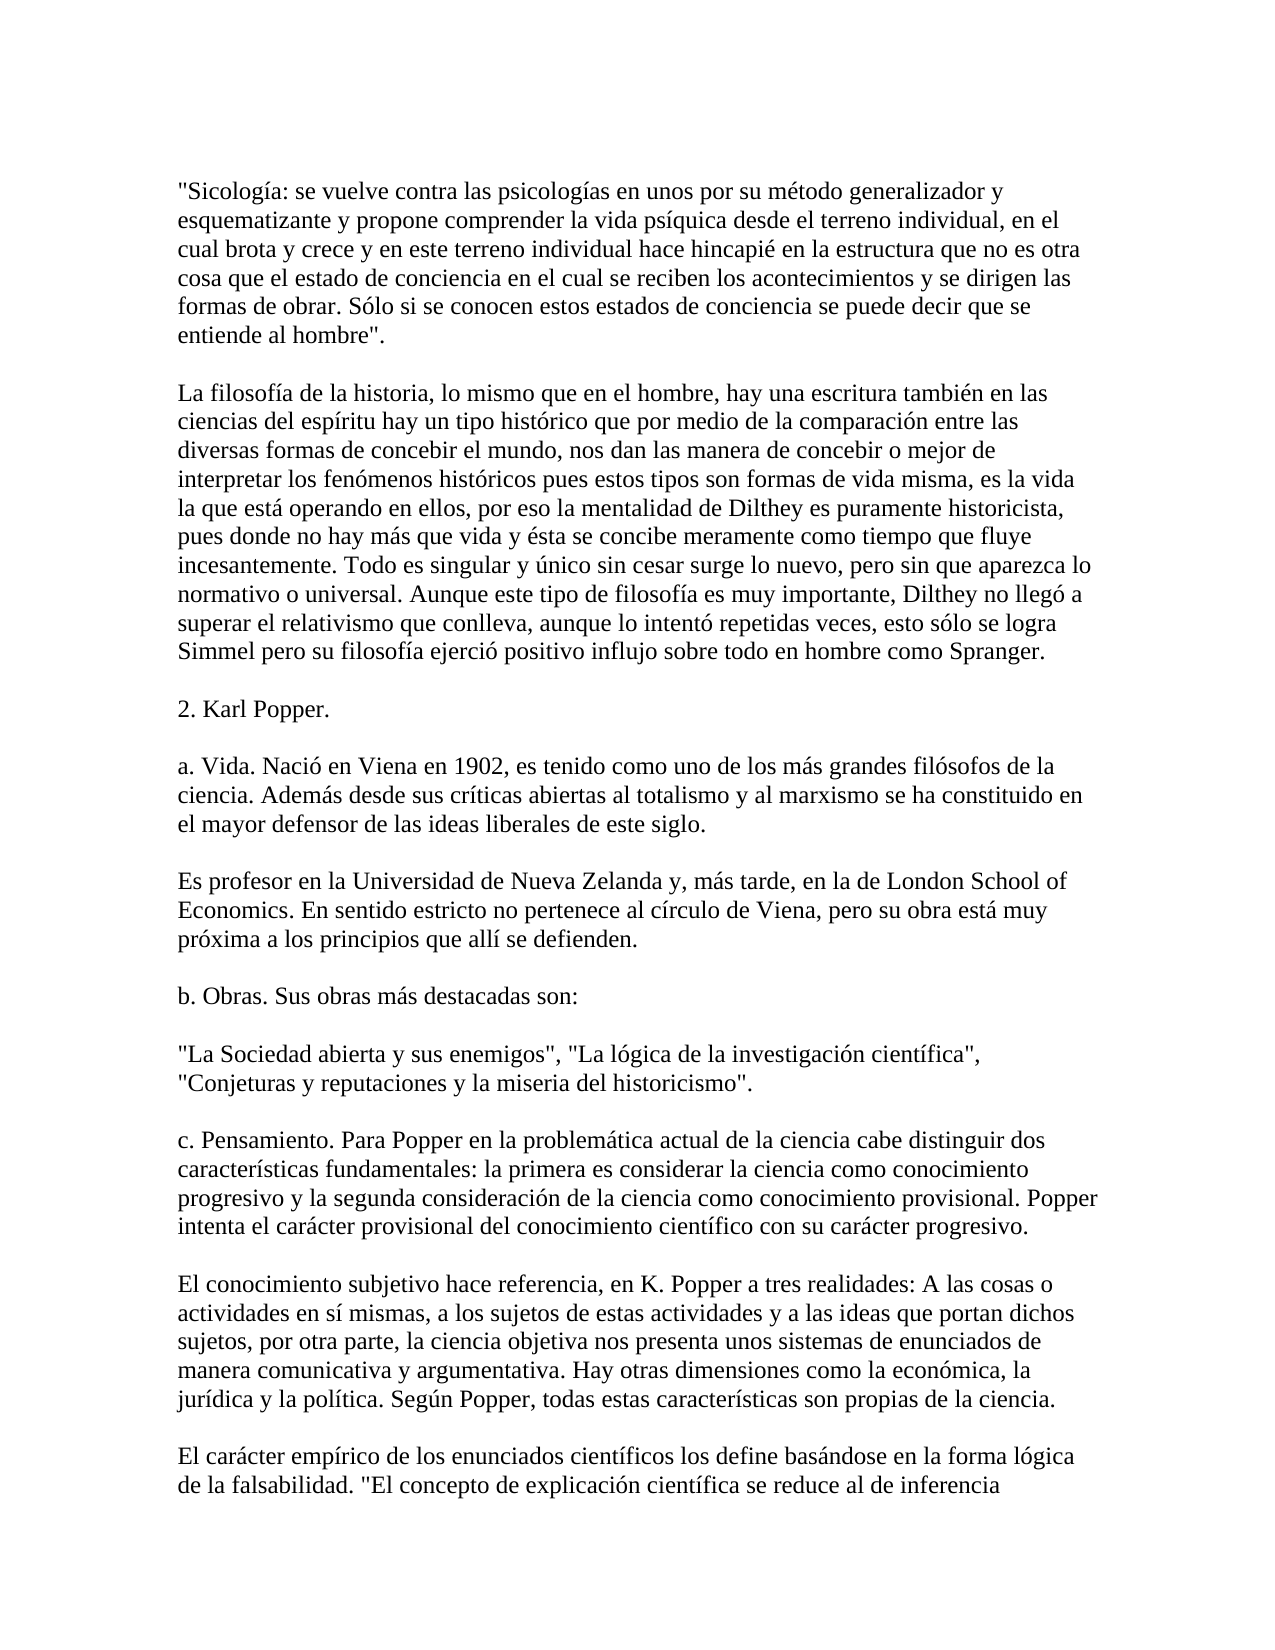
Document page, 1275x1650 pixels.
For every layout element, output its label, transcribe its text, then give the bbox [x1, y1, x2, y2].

text "La Sociedad abierta y sus enemigos", "La lógica de la investigación científica", "Conjeturas y reputaciones y la miseria del historicismo". [177, 1039, 1098, 1096]
text "Sicología: se vuelve contra las psicologías en unos por su método generalizador y esquematizante y propone comprender la vida psíquica desde el terreno individual, en el cual brota y crece y en este terreno individual hace hincapié en la estructura que no es otra cosa que el estado de conciencia en el cual se reciben los acontecimientos y se dirigen las formas de obrar. Sólo si se conocen estos estados de conciencia se puede decir que se entiende al hombre". [177, 176, 1098, 349]
text 2. Karl Popper. [177, 694, 1098, 723]
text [177, 1441, 1098, 1499]
text El conocimiento subjetivo hace referencia, en K. Popper a tres realidades: A las cosas o actividades en sí mismas, a los sujetos de estas actividades y a las ideas que portan dichos sujetos, por otra parte, la ciencia objetiva nos presenta unos sistemas de enunciados de manera comunicativa y argumentativa. Hay otras dimensiones como la económica, la jurídica y la política. Según Popper, todas estas características son propias de la ciencia. [177, 1269, 1098, 1413]
text Es profesor en la Universidad de Nueva Zelanda y, más tarde, en la de London School of Economics. En sentido estricto no pertenece al círculo de Viena, pero su obra está muy próxima a los principios que allí se defienden. [177, 866, 1098, 953]
text b. Obras. Sus obras más destacadas son: [177, 981, 1098, 1010]
text c. Pensamiento. Para Popper en la problemática actual de la ciencia cabe distinguir dos características fundamentales: la primera es considerar la ciencia como conocimiento progresivo y la segunda consideración de la ciencia como conocimiento provisional. Popper intenta el carácter provisional del conocimiento científico con su carácter progresivo. [177, 1125, 1098, 1240]
text a. Vida. Nació en Viena en 1902, es tenido como uno de los más grandes filósofos de la ciencia. Además desde sus críticas abiertas al totalismo y al marxismo se ha constituido en el mayor defensor de las ideas liberales de este siglo. [177, 751, 1098, 838]
text La filosofía de la historia, lo mismo que en el hombre, hay una escritura también en las ciencias del espíritu hay un tipo histórico que por medio de la comparación entre las diversas formas de concebir el mundo, nos dan las manera de concebir o mejor de interpretar los fenómenos históricos pues estos tipos son formas de vida misma, es la vida la que está operando en ellos, por eso la mentalidad de Dilthey es puramente historicista, pues donde no hay más que vida y ésta se concibe meramente como tiempo que fluye incesantemente. Todo es singular y único sin cesar surge lo nuevo, pero sin que aparezca lo normativo o universal. Aunque este tipo de filosofía es muy importante, Dilthey no llegó a superar el relativismo que conlleva, aunque lo intentó repetidas veces, esto sólo se logra Simmel pero su filosofía ejerció positivo influjo sobre todo en hombre como Spranger. [177, 378, 1098, 665]
